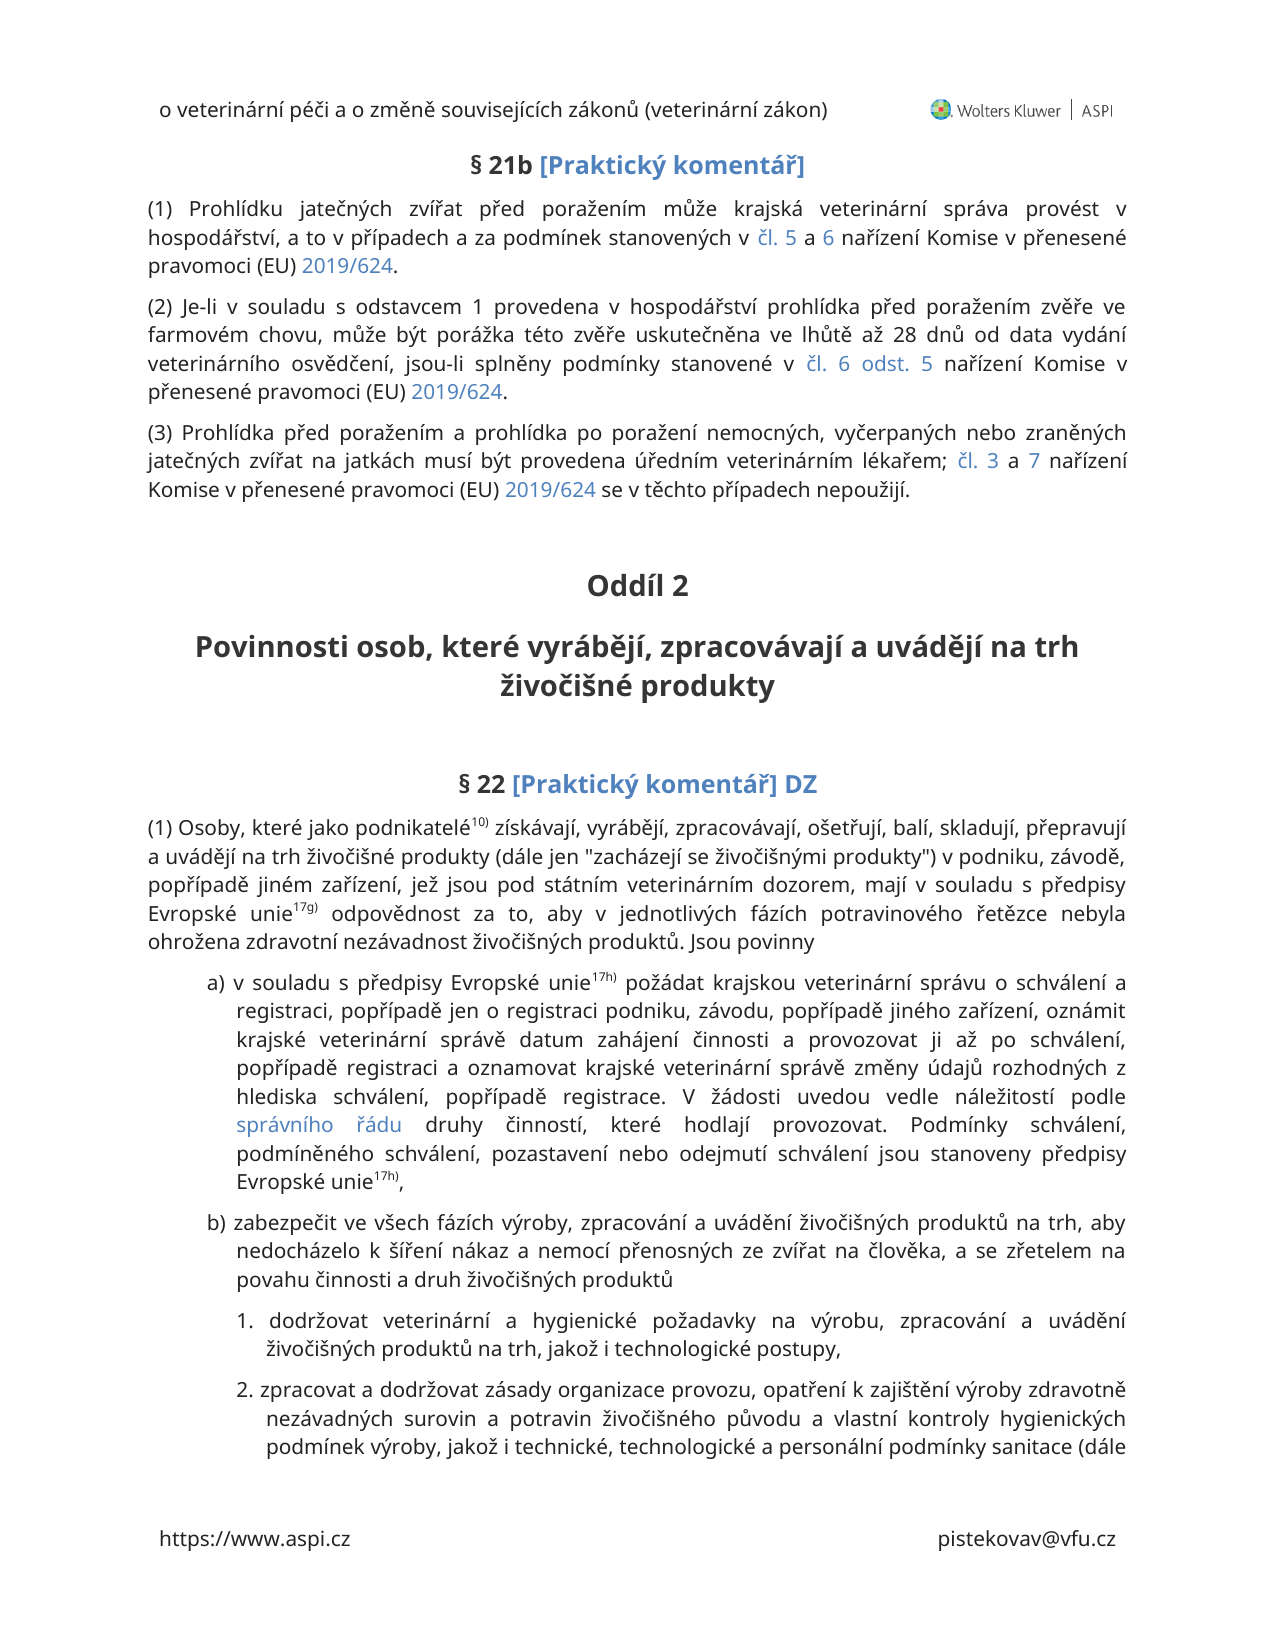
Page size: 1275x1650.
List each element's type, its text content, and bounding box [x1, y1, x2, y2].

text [236, 1375, 1127, 1461]
text (1) Prohlídku jatečných zvířat před poražením může krajská veterinární správa provést v hospodářství, a to v případech a za podmínek stanovených v čl. 5 a 6 nařízení Komise v přenesené pravomoci (EU) 2019/624. [148, 194, 1127, 279]
text a) v souladu s předpisy Evropské unie17h) požádat krajskou veterinární správu o schválení a registraci, popřípadě jen o registraci podniku, závodu, popřípadě jiného zařízení, oznámit krajské veterinární správě datum zahájení činnosti a provozovat ji až po schválení, popřípadě registraci a oznamovat krajské veterinární správě změny údajů rozhodných z hlediska schválení, popřípadě registrace. V žádosti uvedou vedle náležitostí podle správního řádu druhy činností, které hodlají provozovat. Podmínky schválení, podmíněného schválení, pozastavení nebo odejmutí schválení jsou stanoveny předpisy Evropské unie17h), [207, 968, 1127, 1196]
text § 21b [Praktický komentář] [148, 148, 1127, 182]
text (2) Je-li v souladu s odstavcem 1 provedena v hospodářství prohlídka před poražením zvěře ve farmovém chovu, může být porážka této zvěře uskutečněna ve lhůtě až 28 dnů od data vydání veterinárního osvědčení, jsou-li splněny podmínky stanovené v čl. 6 odst. 5 nařízení Komise v přenesené pravomoci (EU) 2019/624. [148, 292, 1127, 406]
text 1. dodržovat veterinární a hygienické požadavky na výrobu, zpracování a uvádění živočišných produktů na trh, jakož i technologické postupy, [236, 1306, 1127, 1363]
subtitle Povinnosti osob, které vyrábějí, zpracovávají a uvádějí na trh živočišné produkty [148, 626, 1127, 705]
text (3) Prohlídka před poražením a prohlídka po poražení nemocných, vyčerpaných nebo zraněných jatečných zvířat na jatkách musí být provedena úředním veterinárním lékařem; čl. 3 a 7 nařízení Komise v přenesené pravomoci (EU) 2019/624 se v těchto případech nepoužijí. [148, 418, 1127, 503]
text b) zabezpečit ve všech fázích výroby, zpracování a uvádění živočišných produktů na trh, aby nedocházelo k šíření nákaz a nemocí přenosných ze zvířat na člověka, a se zřetelem na povahu činnosti a druh živočišných produktů [207, 1208, 1127, 1293]
text (1) Osoby, které jako podnikatelé10) získávají, vyrábějí, zpracovávají, ošetřují, balí, skladují, přepravují a uvádějí na trh živočišné produkty (dále jen "zacházejí se živočišnými produkty") v podniku, závodě, popřípadě jiném zařízení, jež jsou pod státním veterinárním dozorem, mají v souladu s předpisy Evropské unie17g) odpovědnost za to, aby v jednotlivých fázích potravinového řetězce nebyla ohrožena zdravotní nezávadnost živočišných produktů. Jsou povinny [148, 813, 1127, 956]
subtitle Oddíl 2 [148, 565, 1127, 605]
picture [927, 94, 1119, 124]
text § 22 [Praktický komentář] DZ [148, 767, 1127, 801]
